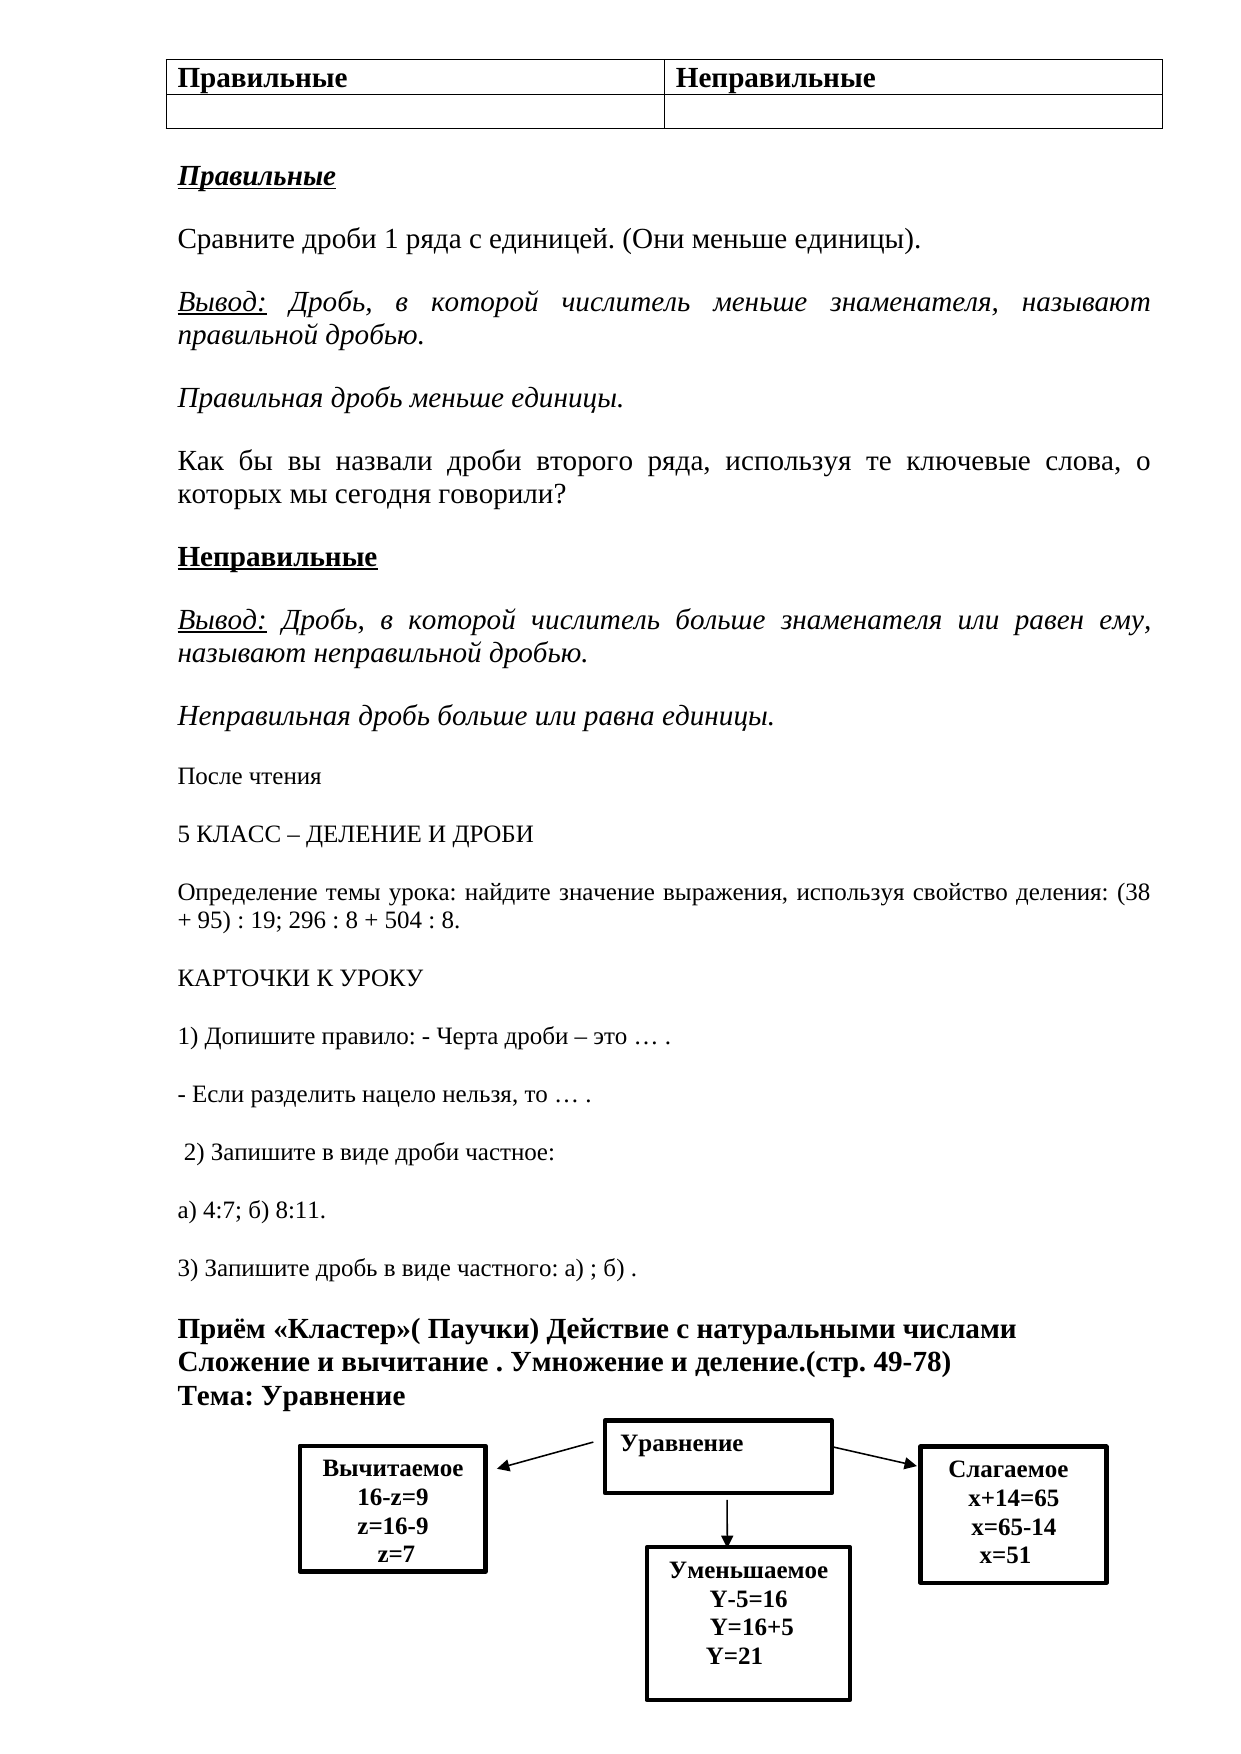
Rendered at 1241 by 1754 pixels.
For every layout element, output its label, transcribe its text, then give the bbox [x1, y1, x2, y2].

text 5 КЛАСС – ДЕЛЕНИЕ И ДРОБИ [177, 819, 1152, 847]
text Вывод: Дробь, в которой числитель меньше знаменателя, называют правильной дробью. [177, 284, 1152, 351]
text Определение темы урока: найдите значение выражения, используя свойство деления: (38 + 95) : 19; 296 : 8 + 504 : 8. [177, 877, 1152, 934]
text 1) Допишите правило: - Черта дроби – это … . [177, 1021, 1152, 1050]
text Вывод: Дробь, в которой числитель больше знаменателя или равен ему, называют неправильной дробью. [177, 602, 1152, 669]
text Тема: Уравнение [177, 1378, 1152, 1411]
table_cell [167, 95, 664, 128]
text 2) Запишите в виде дроби частное: [177, 1137, 1152, 1166]
table_cell [665, 95, 1162, 128]
text - Если разделить нацело нельзя, то … . [177, 1079, 1152, 1108]
text КАРТОЧКИ К УРОКУ [177, 963, 1152, 992]
text Как бы вы назвали дроби второго ряда, используя те ключевые слова, о которых мы сегодня говорили? [177, 443, 1152, 510]
text 3) Запишите дробь в виде частного: а) ; б) . [177, 1253, 1152, 1282]
text Правильная дробь меньше единицы. [177, 380, 1152, 414]
text Правильные [177, 158, 1152, 192]
table_header Неправильные [665, 60, 1162, 94]
text Сравните дроби 1 ряда с единицей. (Они меньше единицы). [177, 221, 1152, 255]
text Неправильные [177, 539, 1152, 573]
text Приём «Кластер»( Паучки) Действие с натуральными числами [177, 1311, 1152, 1344]
table_header Правильные [167, 60, 664, 94]
text Сложение и вычитание . Умножение и деление.(стр. 49-78) [177, 1344, 1152, 1378]
text После чтения [177, 761, 1152, 789]
text Неправильная дробь больше или равна единицы. [177, 698, 1152, 732]
text а) 4:7; б) 8:11. [177, 1195, 1152, 1224]
